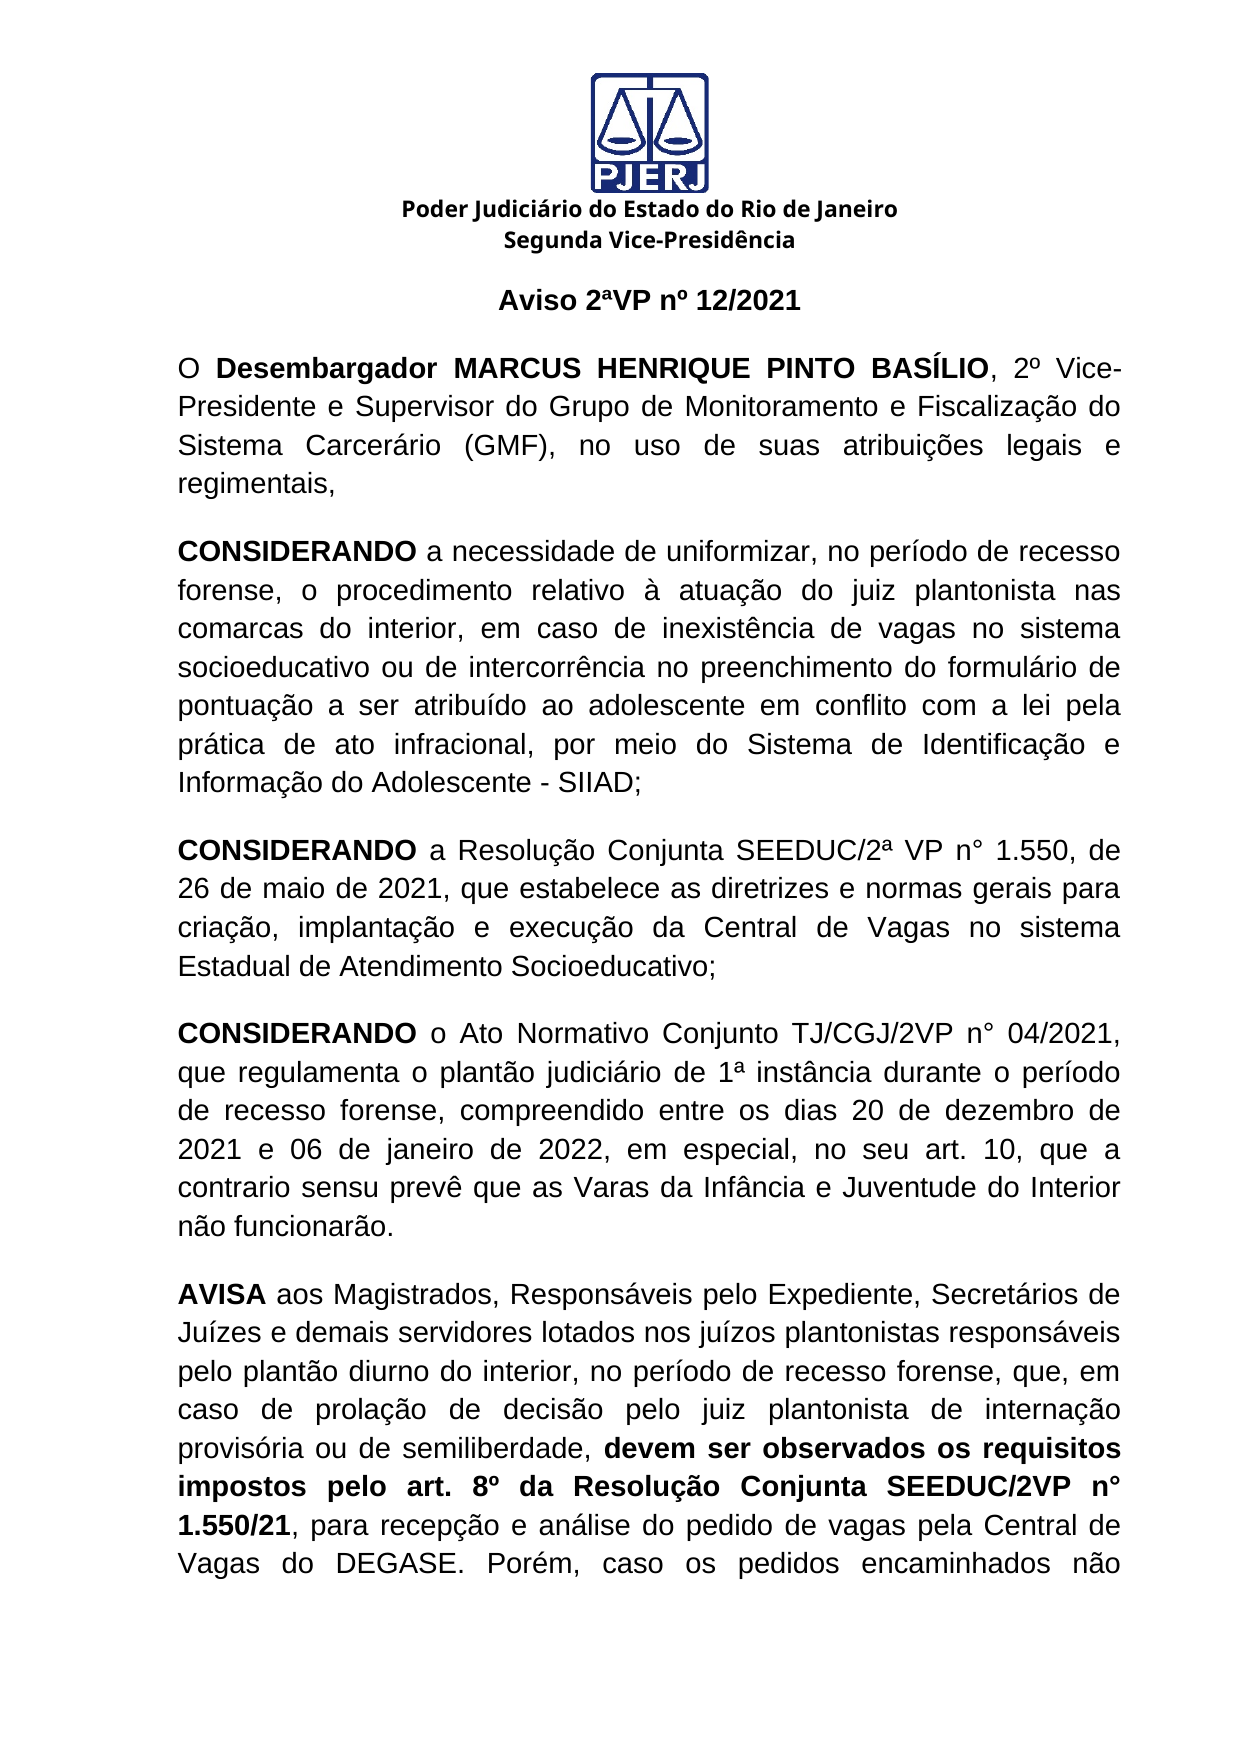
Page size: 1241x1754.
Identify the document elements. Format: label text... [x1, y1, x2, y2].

text CONSIDERANDO a necessidade de uniformizar, no período de recesso forense, o procedimento relativo à atuação do juiz plantonista nas comarcas do interior, em caso de inexistência de vagas no sistema socioeducativo ou de intercorrência no preenchimento do formulário de pontuação a ser atribuído ao adolescente em conflito com a lei pela prática de ato infracional, por meio do Sistema de Identificação e Informação do Adolescente - SIIAD; [177, 534, 1122, 799]
text CONSIDERANDO o Ato Normativo Conjunto TJ/CGJ/2VP n° 04/2021, que regulamenta o plantão judiciário de 1ª instância durante o período de recesso forense, compreendido entre os dias 20 de dezembro de 2021 e 06 de janeiro de 2022, em especial, no seu art. 10, que a contrario sensu prevê que as Varas da Infância e Juventude do Interior não funcionarão. [177, 1016, 1122, 1243]
picture [590, 73, 709, 193]
text O Desembargador MARCUS HENRIQUE PINTO BASÍLIO, 2º Vice-Presidente e Supervisor do Grupo de Monitoramento e Fiscalização do Sistema Carcerário (GMF), no uso de suas atribuições legais e regimentais, [177, 351, 1122, 500]
text CONSIDERANDO a Resolução Conjunta SEEDUC/2ª VP n° 1.550, de 26 de maio de 2021, que estabelece as diretrizes e normas gerais para criação, implantação e execução da Central de Vagas no sistema Estadual de Atendimento Socioeducativo; [177, 833, 1122, 982]
text Aviso 2ªVP nº 12/2021 [183, 283, 1116, 317]
